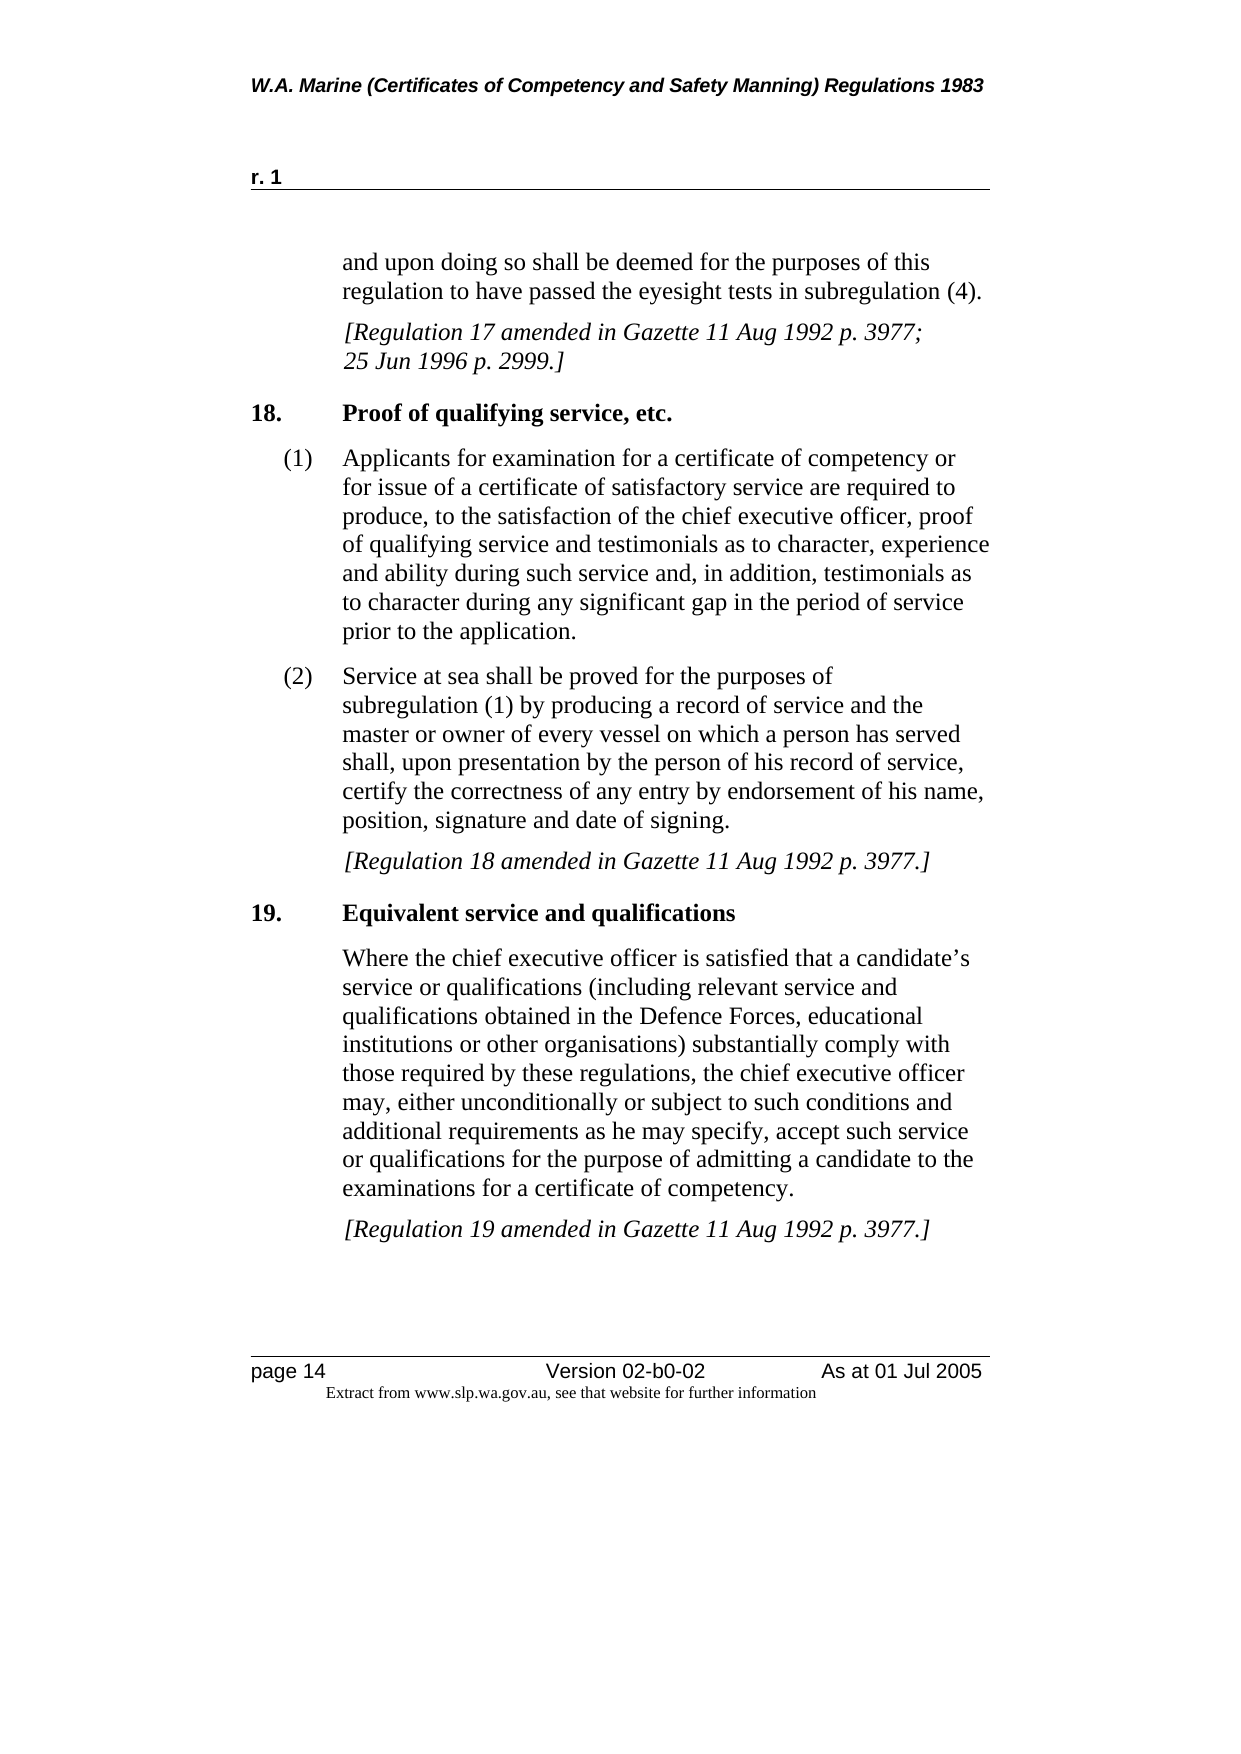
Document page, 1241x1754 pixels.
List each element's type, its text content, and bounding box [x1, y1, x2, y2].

text (2) Service at sea shall be proved for the purposes of subregulation (1) by producing a record of service and the master or owner of every vessel on which a person has served shall, upon presentation by the person of his record of service, certify the correctness of any entry by endorsement of his name, position, signature and date of signing. [251, 661, 990, 834]
text [Regulation 19 amended in Gazette 11 Aug 1992 p. 3977.] [251, 1214, 990, 1243]
text [Regulation 18 amended in Gazette 11 Aug 1992 p. 3977.] [251, 846, 990, 875]
text (1) Applicants for examination for a certificate of competency or for issue of a certificate of satisfactory service are required to produce, to the satisfaction of the chief executive officer, proof of qualifying service and testimonials as to character, experience and ability during such service and, in addition, testimonials as to character during any significant gap in the period of service prior to the application. [251, 443, 990, 644]
text [Regulation 17 amended in Gazette 11 Aug 1992 p. 3977; 25 Jun 1996 p. 2999.] [251, 317, 990, 375]
subtitle 19. Equivalent service and qualifications [251, 898, 990, 927]
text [251, 247, 990, 305]
text Where the chief executive officer is satisfied that a candidate’s service or qualifications (including relevant service and qualifications obtained in the Defence Forces, educational institutions or other organisations) substantially comply with those required by these regulations, the chief executive officer may, either unconditionally or subject to such conditions and additional requirements as he may specify, accept such service or qualifications for the purpose of admitting a candidate to the examinations for a certificate of competency. [251, 943, 990, 1202]
subtitle 18. Proof of qualifying service, etc. [251, 398, 990, 427]
